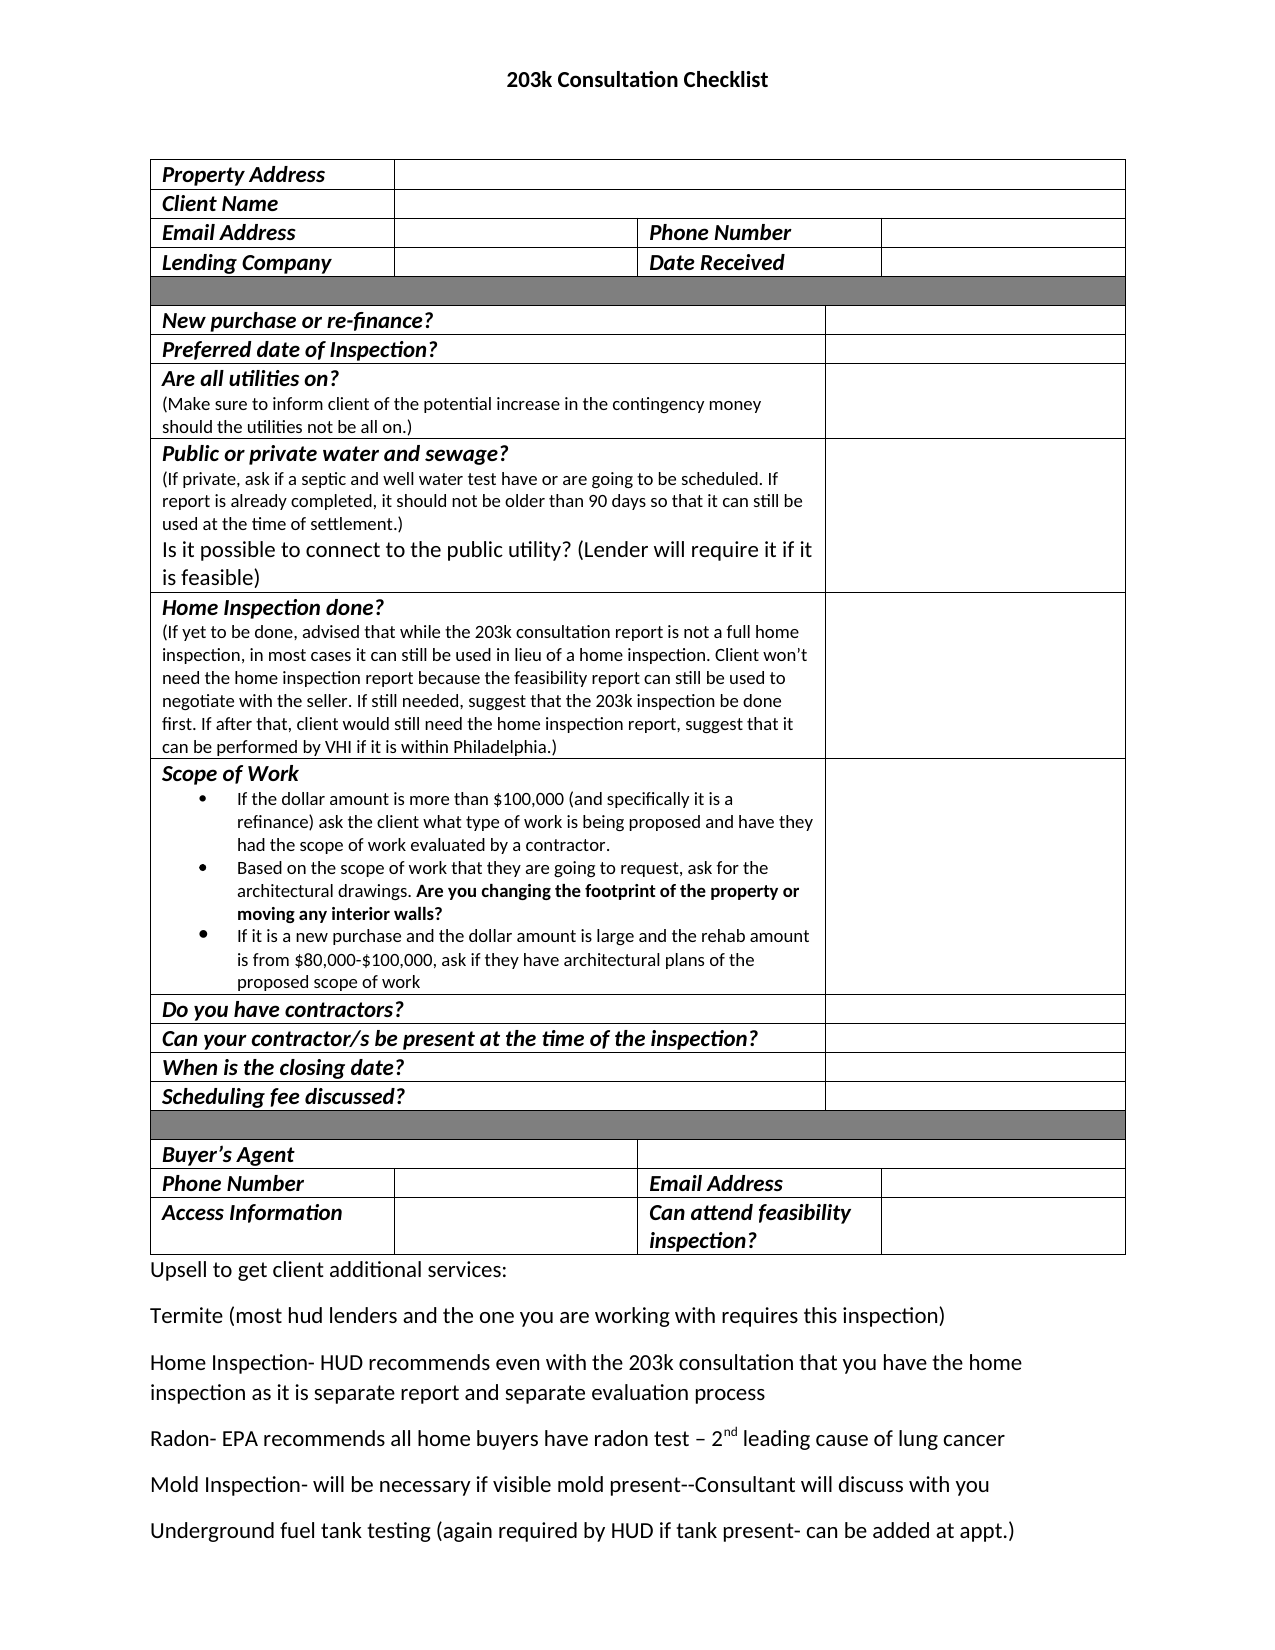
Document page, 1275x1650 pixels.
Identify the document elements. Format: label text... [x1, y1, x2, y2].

table_cell [826, 995, 1125, 1023]
table_cell [151, 1111, 1125, 1139]
table_cell Lending Company [151, 248, 394, 276]
table_cell Can your contractor/s be present at the time of the inspection? [151, 1024, 825, 1052]
table_cell [826, 439, 1125, 592]
text Home Inspection- HUD recommends even with the 203k consultation that you have the home inspection as it is separate report and separate evaluation process [150, 1348, 1125, 1406]
table_cell [395, 1169, 637, 1197]
table_cell Email Address [638, 1169, 881, 1197]
text Underground fuel tank testing (again required by HUD if tank present- can be added at appt.) [150, 1517, 1125, 1545]
table_cell [882, 1198, 1125, 1254]
table_cell [395, 1198, 637, 1254]
table_header [395, 160, 1125, 188]
table_cell Date Received [638, 248, 881, 276]
table_cell Can attend feasibility inspection? [638, 1198, 881, 1254]
text Termite (most hud lenders and the one you are working with requires this inspection) [150, 1302, 1125, 1329]
table_cell New purchase or re-finance? [151, 306, 825, 334]
table_cell Phone Number [638, 219, 881, 247]
table_cell [826, 593, 1125, 758]
table_cell Email Address [151, 219, 394, 247]
table_cell Home Inspection done? (If yet to be done, advised that while the 203k consultation report is not a full home inspection, in most cases it can still be used in lieu of a home inspection. Client won’t need the home inspection report because the feasibility report can still be used to negotiate with the seller. If still needed, suggest that the 203k inspection be done first. If after that, client would still need the home inspection report, suggest that it can be performed by VHI if it is within Philadelphia.) [151, 593, 825, 758]
table_cell Buyer’s Agent [151, 1140, 637, 1168]
table_cell Public or private water and sewage? (If private, ask if a septic and well water test have or are going to be scheduled. If report is already completed, it should not be older than 90 days so that it can still be used at the time of settlement.) Is it possible to connect to the public utility? (Lender will require it if it is feasible) [151, 439, 825, 592]
table_cell Scheduling fee discussed? [151, 1082, 825, 1110]
table_cell [826, 306, 1125, 334]
table_cell Access Information [151, 1198, 394, 1254]
table_cell When is the closing date? [151, 1053, 825, 1081]
table_cell [395, 190, 1125, 217]
text Upsell to get client additional services: [150, 1255, 1125, 1283]
table_cell [826, 1053, 1125, 1081]
table_cell Preferred date of Inspection? [151, 335, 825, 363]
table_cell [638, 1140, 1125, 1168]
table_cell [882, 1169, 1125, 1197]
table_cell [882, 219, 1125, 247]
table_cell [826, 364, 1125, 438]
table_cell [395, 248, 637, 276]
table_cell [826, 335, 1125, 363]
table_header Property Address [151, 160, 394, 188]
table_cell [826, 1082, 1125, 1110]
table_cell [826, 759, 1125, 994]
text Radon- EPA recommends all home buyers have radon test – 2nd leading cause of lung cancer [150, 1424, 1125, 1452]
text 203k Consultation Checklist [150, 66, 1125, 94]
table_cell [151, 277, 1125, 305]
table_cell Client Name [151, 190, 394, 217]
table_cell [395, 219, 637, 247]
table_cell [826, 1024, 1125, 1052]
table_cell Scope of Work If the dollar amount is more than $100,000 (and specifically it is a refinance) ask the client what type of work is being proposed and have they had the scope of work evaluated by a contractor. Based on the scope of work that they are going to request, ask for the architectural drawings. Are you changing the footprint of the property or moving any interior walls? If it is a new purchase and the dollar amount is large and the rehab amount is from $80,000-$100,000, ask if they have architectural plans of the proposed scope of work [151, 759, 825, 994]
table_cell [882, 248, 1125, 276]
text Mold Inspection- will be necessary if visible mold present--Consultant will discuss with you [150, 1470, 1125, 1498]
table_cell Phone Number [151, 1169, 394, 1197]
table_cell Are all utilities on? (Make sure to inform client of the potential increase in the contingency money should the utilities not be all on.) [151, 364, 825, 438]
table_cell Do you have contractors? [151, 995, 825, 1023]
